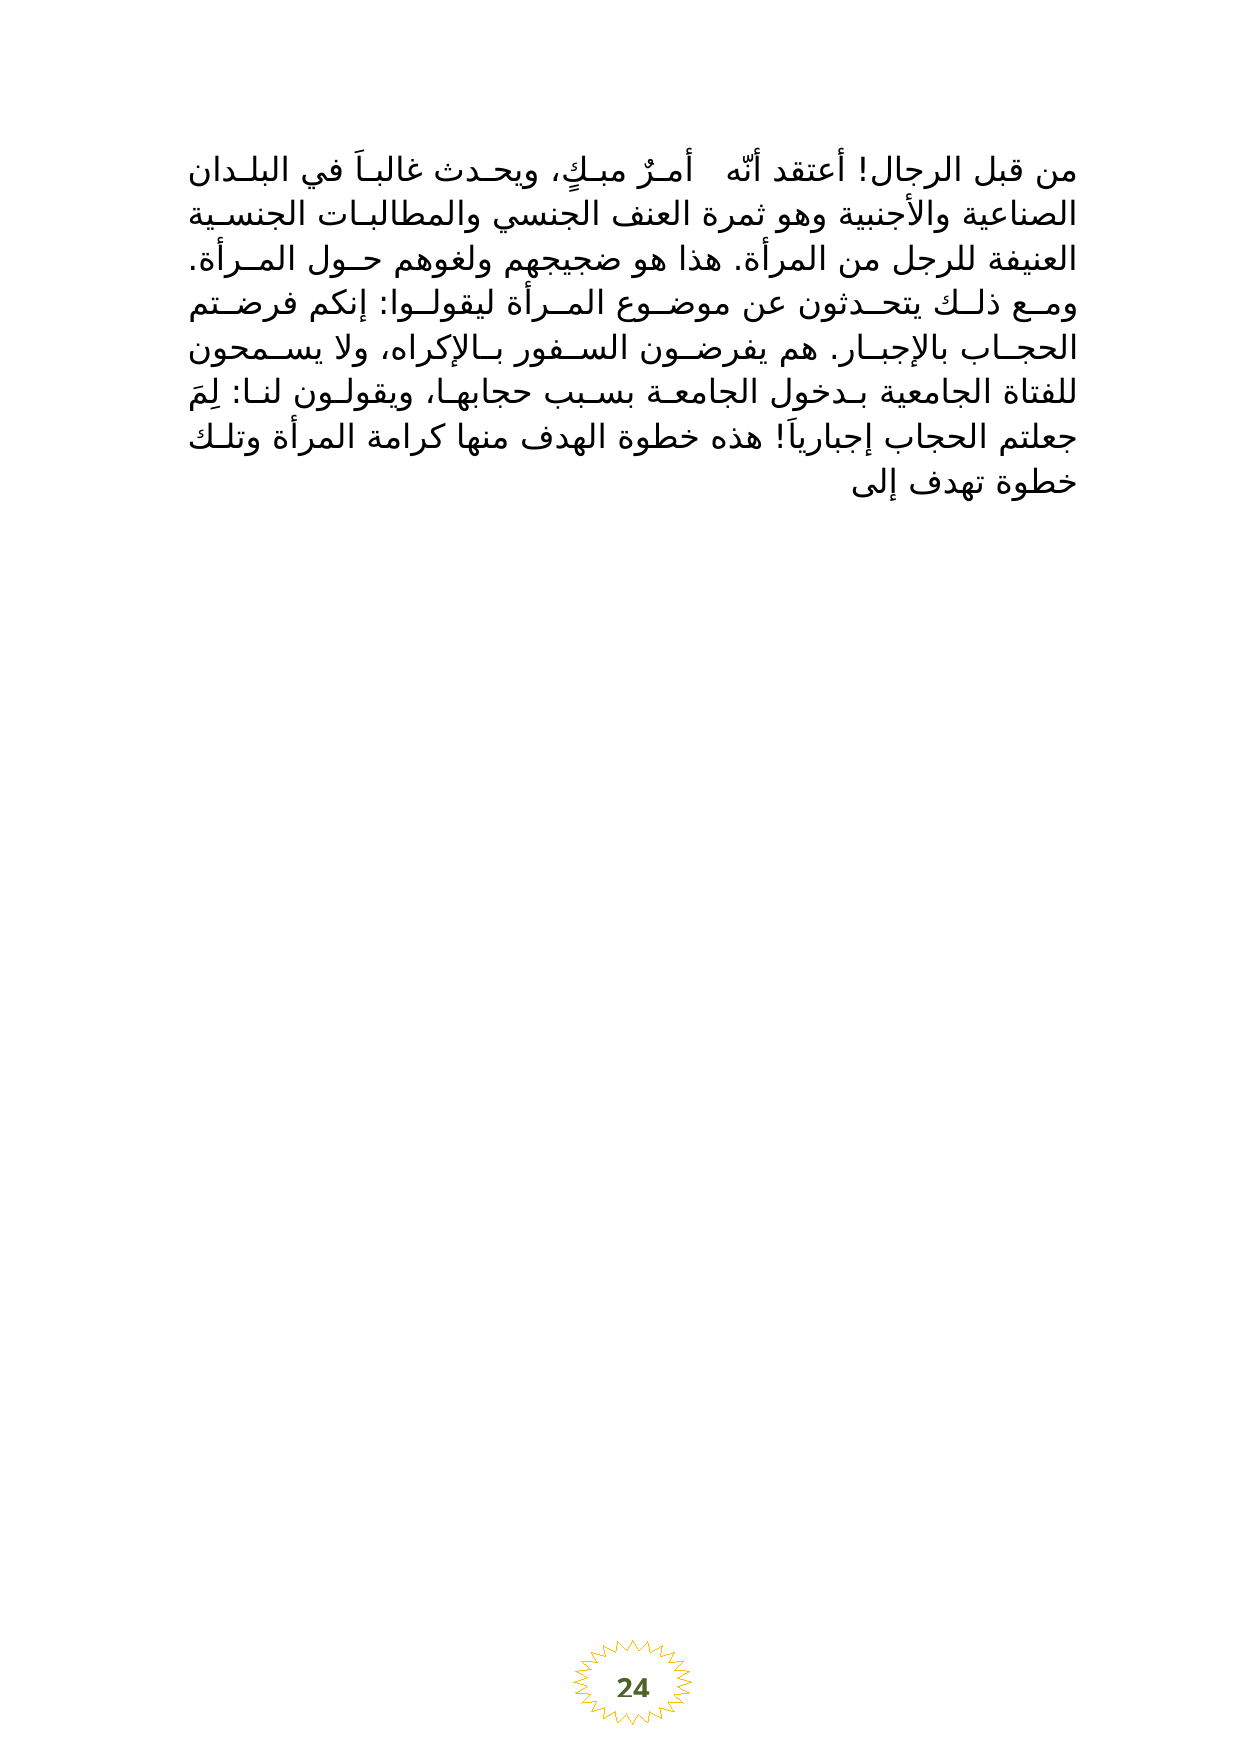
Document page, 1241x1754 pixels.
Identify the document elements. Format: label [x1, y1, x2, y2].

text [187, 150, 1078, 501]
